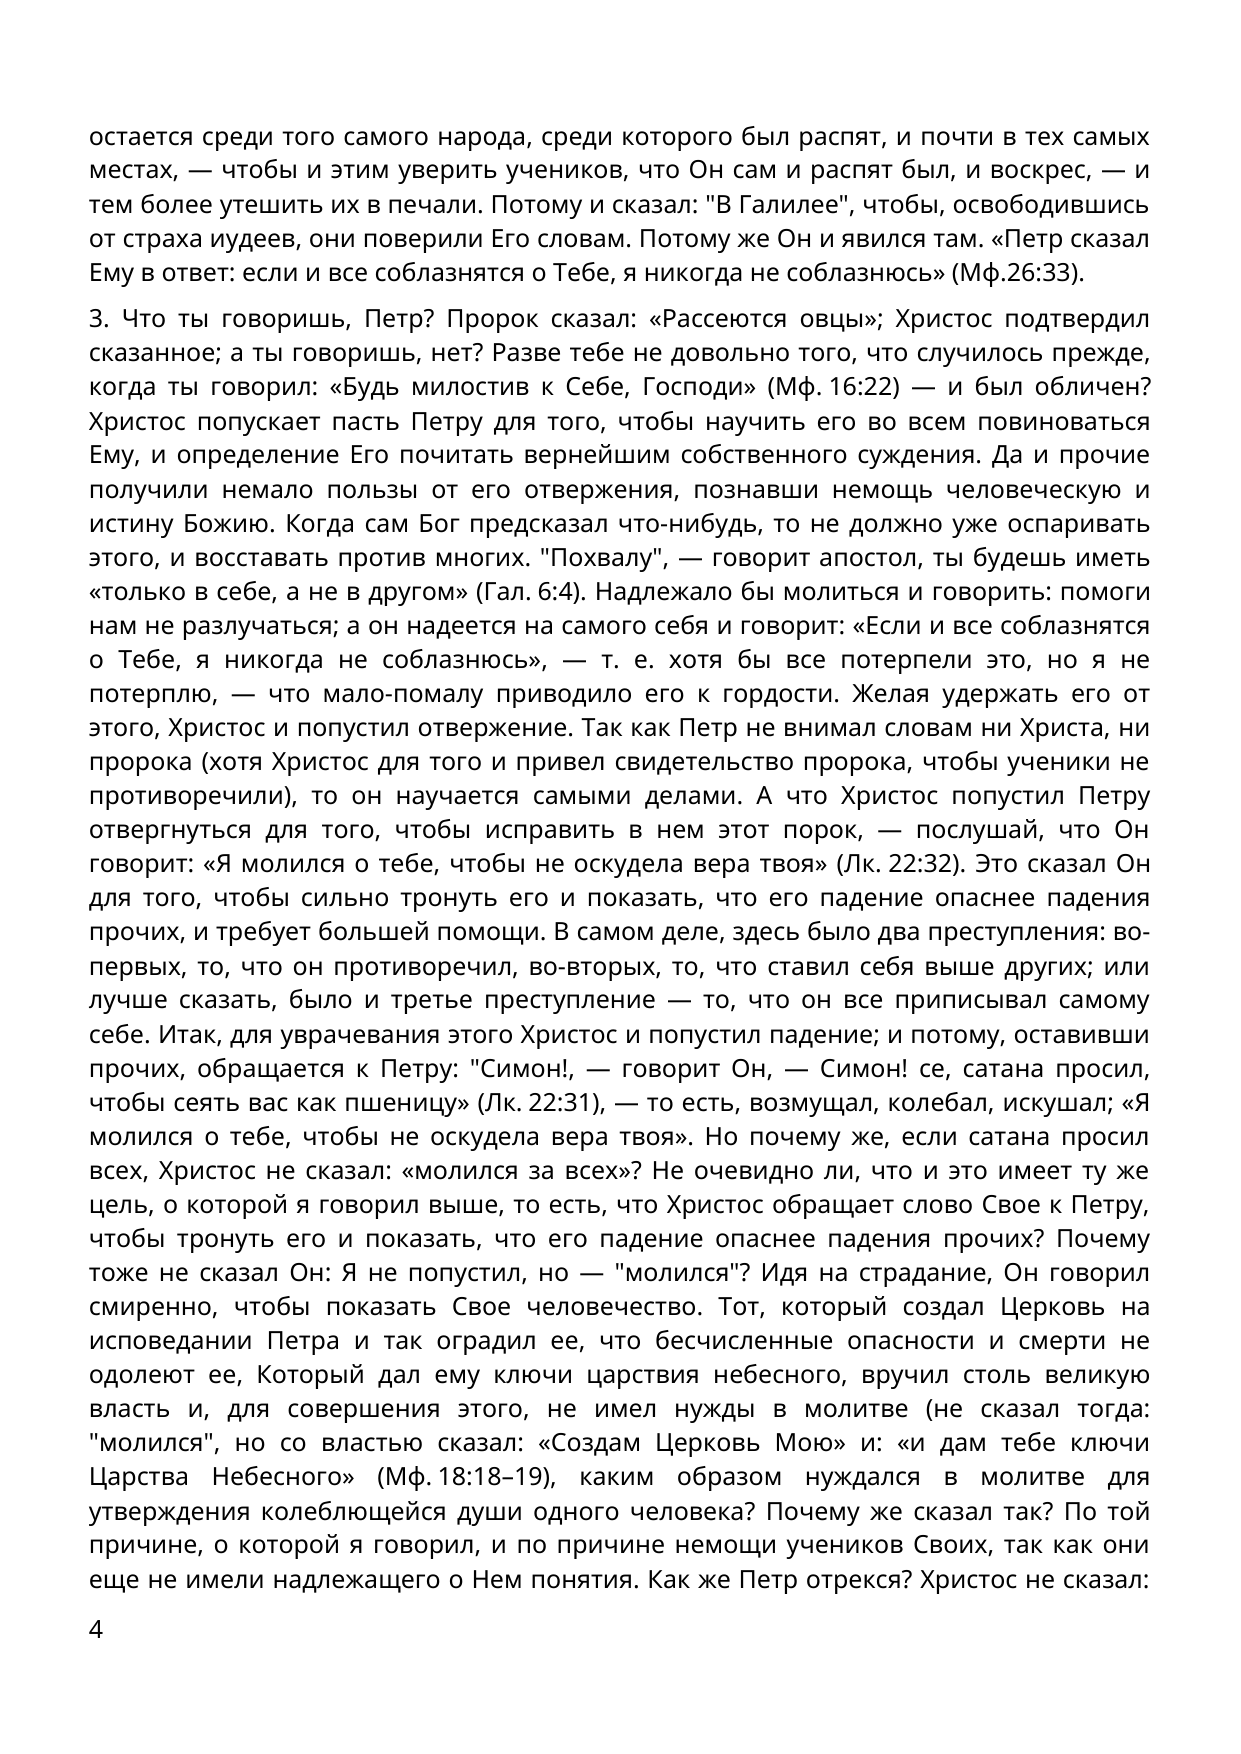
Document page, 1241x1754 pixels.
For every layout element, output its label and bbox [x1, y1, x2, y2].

text [89, 301, 1152, 1595]
text [89, 118, 1152, 288]
